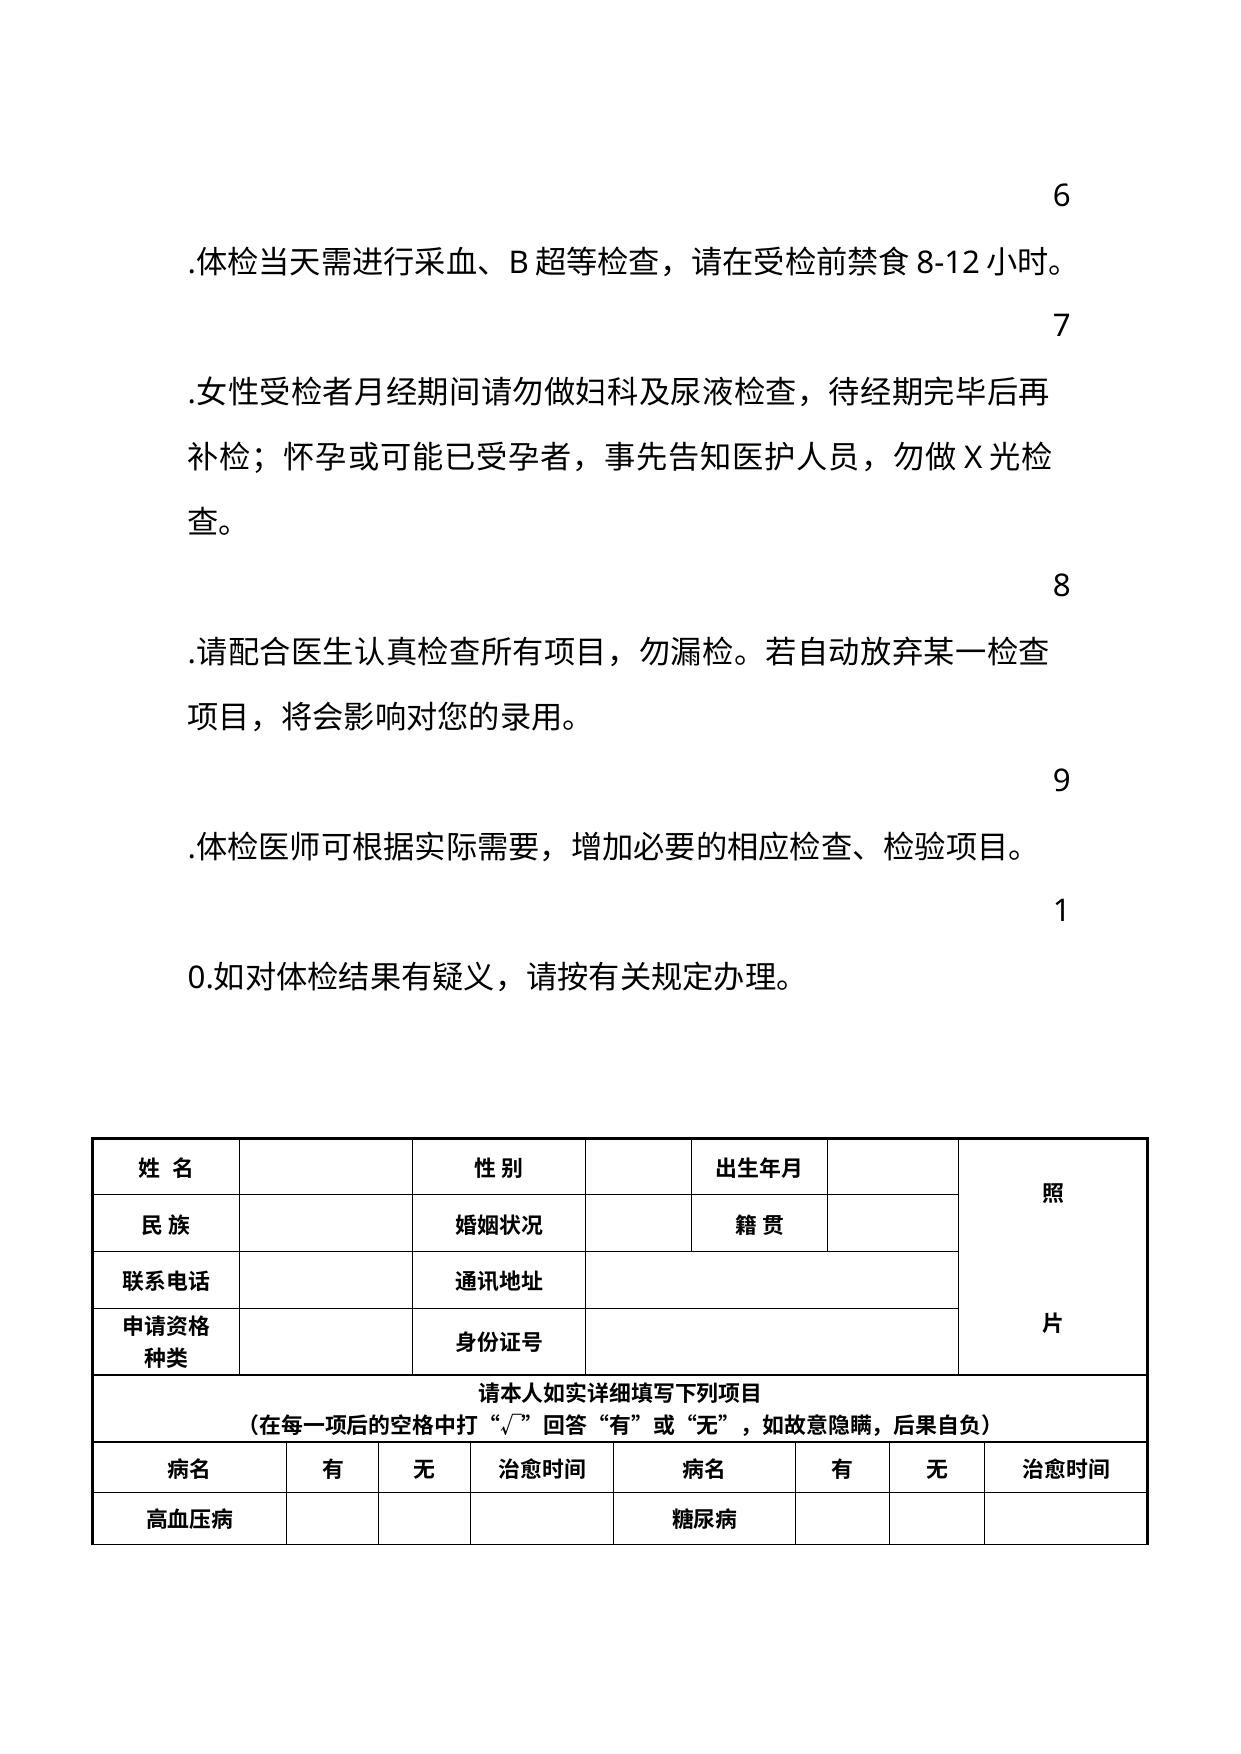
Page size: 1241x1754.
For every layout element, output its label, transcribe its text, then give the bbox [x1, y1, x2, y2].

table_cell 联系电话 [94, 1252, 239, 1307]
text 9.体检医师可根据实际需要，增加必要的相应检查、检验项目。 [187, 747, 1053, 877]
table_cell 病名 [94, 1443, 286, 1492]
table_header 出生年月 [692, 1140, 827, 1194]
table_cell [287, 1493, 378, 1543]
table_cell [890, 1493, 984, 1543]
table_cell 糖尿病 [614, 1493, 795, 1543]
table_header 性 别 [413, 1140, 585, 1194]
table_header [828, 1140, 958, 1194]
table_cell [240, 1309, 412, 1373]
table_header 姓名 [94, 1140, 239, 1194]
table_header 照 片 [959, 1140, 1146, 1373]
table_cell 民 族 [94, 1195, 239, 1251]
table_header [240, 1140, 412, 1194]
text 7.女性受检者月经期间请勿做妇科及尿液检查，待经期完毕后再补检；怀孕或可能已受孕者，事先告知医护人员，勿做X光检查。 [187, 292, 1053, 552]
table_cell 有 [287, 1443, 378, 1492]
table_cell [985, 1493, 1146, 1543]
table_cell [240, 1195, 412, 1251]
table_cell 无 [379, 1443, 470, 1492]
table_cell 无 [890, 1443, 984, 1492]
table_cell 身份证号 [413, 1309, 585, 1373]
table_cell 治愈时间 [985, 1443, 1146, 1492]
table_cell 治愈时间 [471, 1443, 613, 1492]
table_cell [796, 1493, 889, 1543]
table_cell 病名 [614, 1443, 795, 1492]
table_cell 籍 贯 [692, 1195, 827, 1251]
table_cell [379, 1493, 470, 1543]
table_cell 请本人如实详细填写下列项目 （在每一项后的空格中打“√”回答“有”或“无”，如故意隐瞒，后果自负） [94, 1376, 1146, 1441]
text 10.如对体检结果有疑义，请按有关规定办理。 [187, 877, 1053, 1007]
text 6.体检当天需进行采血、B超等检查，请在受检前禁食8-12小时。 [187, 162, 1053, 292]
table_cell [240, 1252, 412, 1307]
table_header [586, 1140, 691, 1194]
table_cell 有 [796, 1443, 889, 1492]
table_cell 婚姻状况 [413, 1195, 585, 1251]
table_cell [471, 1493, 613, 1543]
table_cell [586, 1252, 958, 1307]
table_cell 高血压病 [94, 1493, 286, 1543]
table_cell [586, 1309, 958, 1373]
table_cell [828, 1195, 958, 1251]
table_cell 通讯地址 [413, 1252, 585, 1307]
table_cell [586, 1195, 691, 1251]
table_cell 申请资格 种类 [94, 1309, 239, 1373]
text 8.请配合医生认真检查所有项目，勿漏检。若自动放弃某一检查项目，将会影响对您的录用。 [187, 552, 1053, 747]
